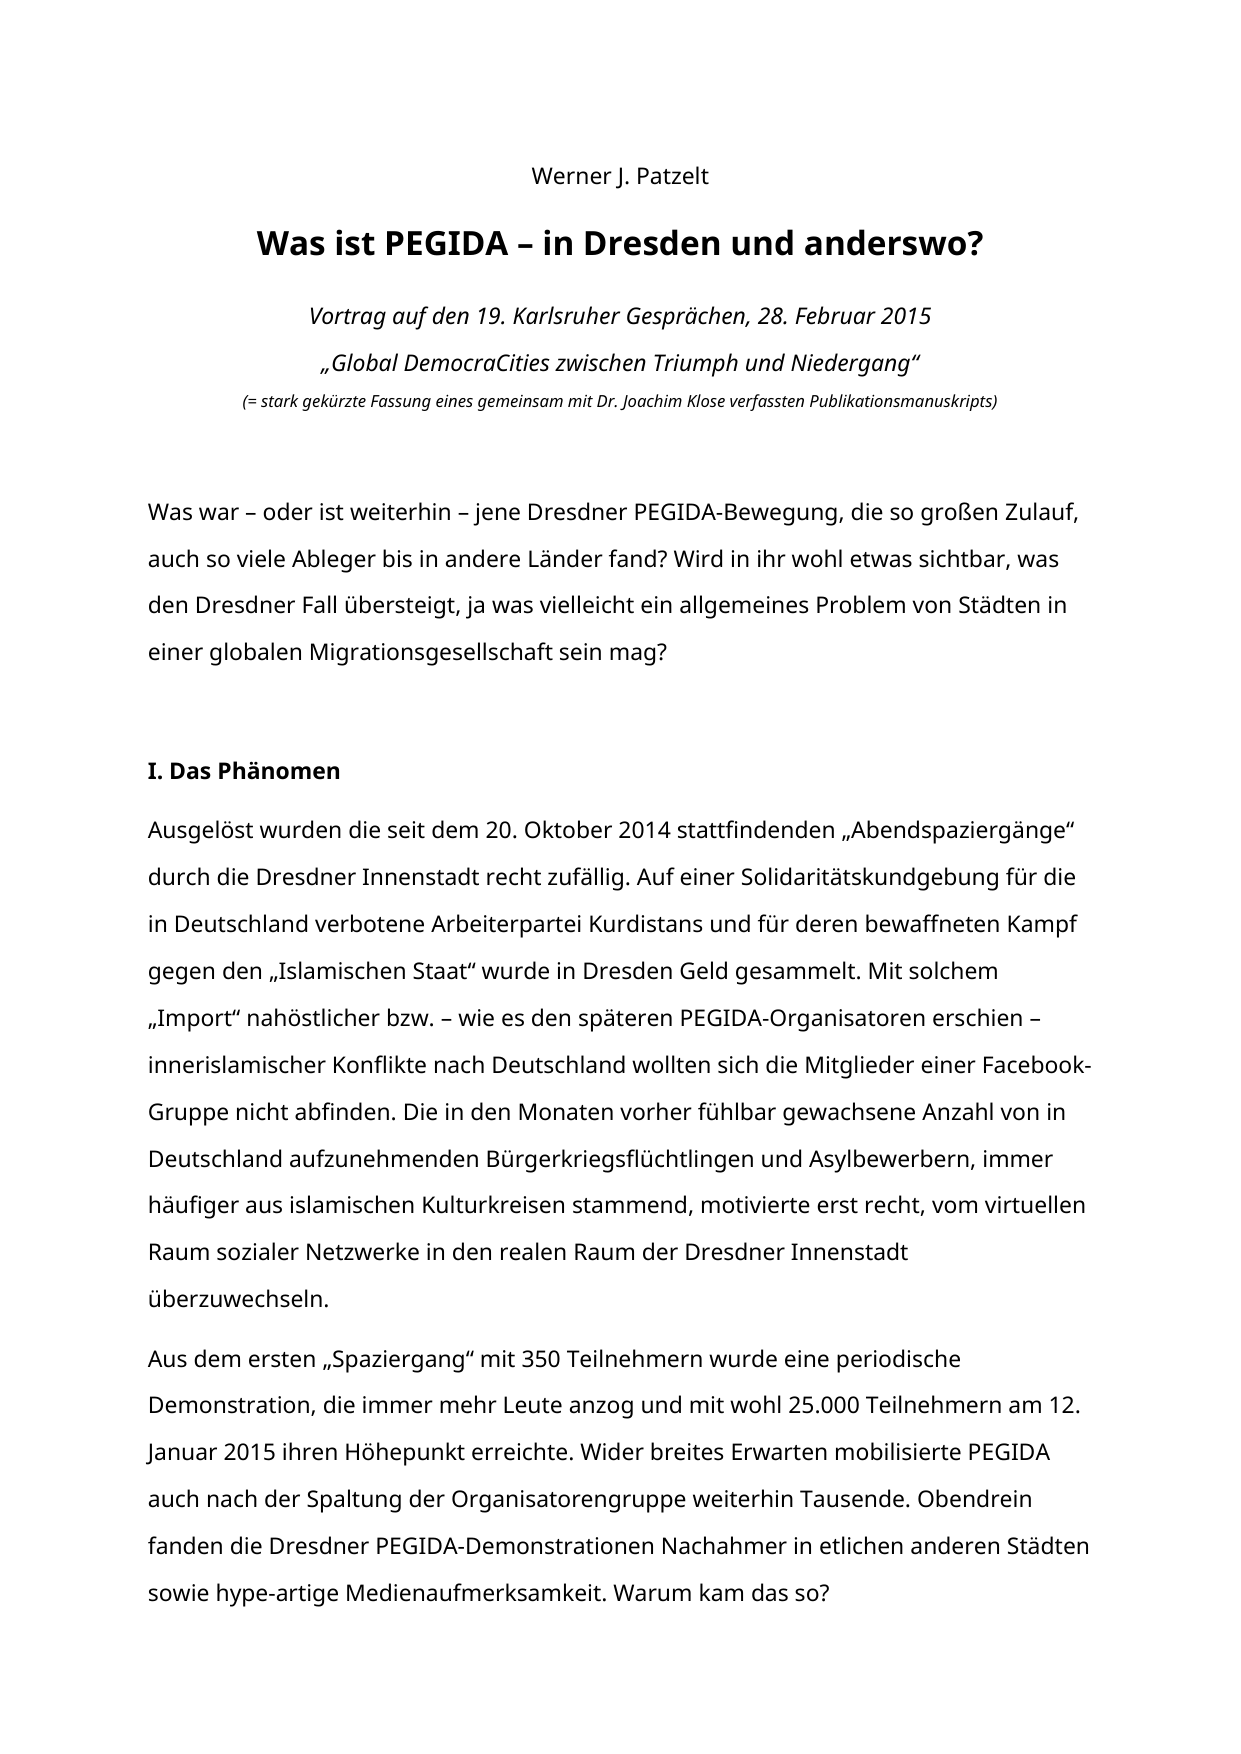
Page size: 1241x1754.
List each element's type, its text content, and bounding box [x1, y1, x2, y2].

text Was war – oder ist weiterhin – jene Dresdner PEGIDA-Bewegung, die so großen Zulauf, auch so viele Ableger bis in andere Länder fand? Wird in ihr wohl etwas sichtbar, was den Dresdner Fall übersteigt, ja was vielleicht ein allgemeines Problem von Städten in einer globalen Migrationsgesellschaft sein mag? [148, 496, 1092, 667]
text Werner J. Patzelt [148, 160, 1092, 191]
text I. Das Phänomen [148, 755, 1092, 786]
text Aus dem ersten „Spaziergang“ mit 350 Teilnehmern wurde eine periodische Demonstration, die immer mehr Leute anzog und mit wohl 25.000 Teilnehmern am 12. Januar 2015 ihren Höhepunkt erreichte. Wider breites Erwarten mobilisierte PEGIDA auch nach der Spaltung der Organisatorengruppe weiterhin Tausende. Obendrein fanden die Dresdner PEGIDA-Demonstrationen Nachahmer in etlichen anderen Städten sowie hype-artige Medienaufmerksamkeit. Warum kam das so? [148, 1342, 1092, 1608]
text Ausgelöst wurden die seit dem 20. Oktober 2014 stattfindenden „Abendspaziergänge“ durch die Dresdner Innenstadt recht zufällig. Auf einer Solidaritätskundgebung für die in Deutschland verbotene Arbeiterpartei Kurdistans und für deren bewaffneten Kampf gegen den „Islamischen Staat“ wurde in Dresden Geld gesammelt. Mit solchem „Import“ nahöstlicher bzw. – wie es den späteren PEGIDA-Organisatoren erschien – innerislamischer Konflikte nach Deutschland wollten sich die Mitglieder einer Facebook-Gruppe nicht abfinden. Die in den Monaten vorher fühlbar gewachsene Anzahl von in Deutschland aufzunehmenden Bürgerkriegsflüchtlingen und Asylbewerbern, immer häufiger aus islamischen Kulturkreisen stammend, motivierte erst recht, vom virtuellen Raum sozialer Netzwerke in den realen Raum der Dresdner Innenstadt überzuwechseln. [148, 814, 1092, 1314]
text Was ist PEGIDA – in Dresden und anderswo? [148, 219, 1092, 265]
text Vortrag auf den 19. Karlsruher Gesprächen, 28. Februar 2015 „Global DemocraCities zwischen Triumph und Niedergang“ (= stark gekürzte Fassung eines gemeinsam mit Dr. Joachim Klose verfassten Publikationsmanuskripts) [148, 300, 1092, 412]
